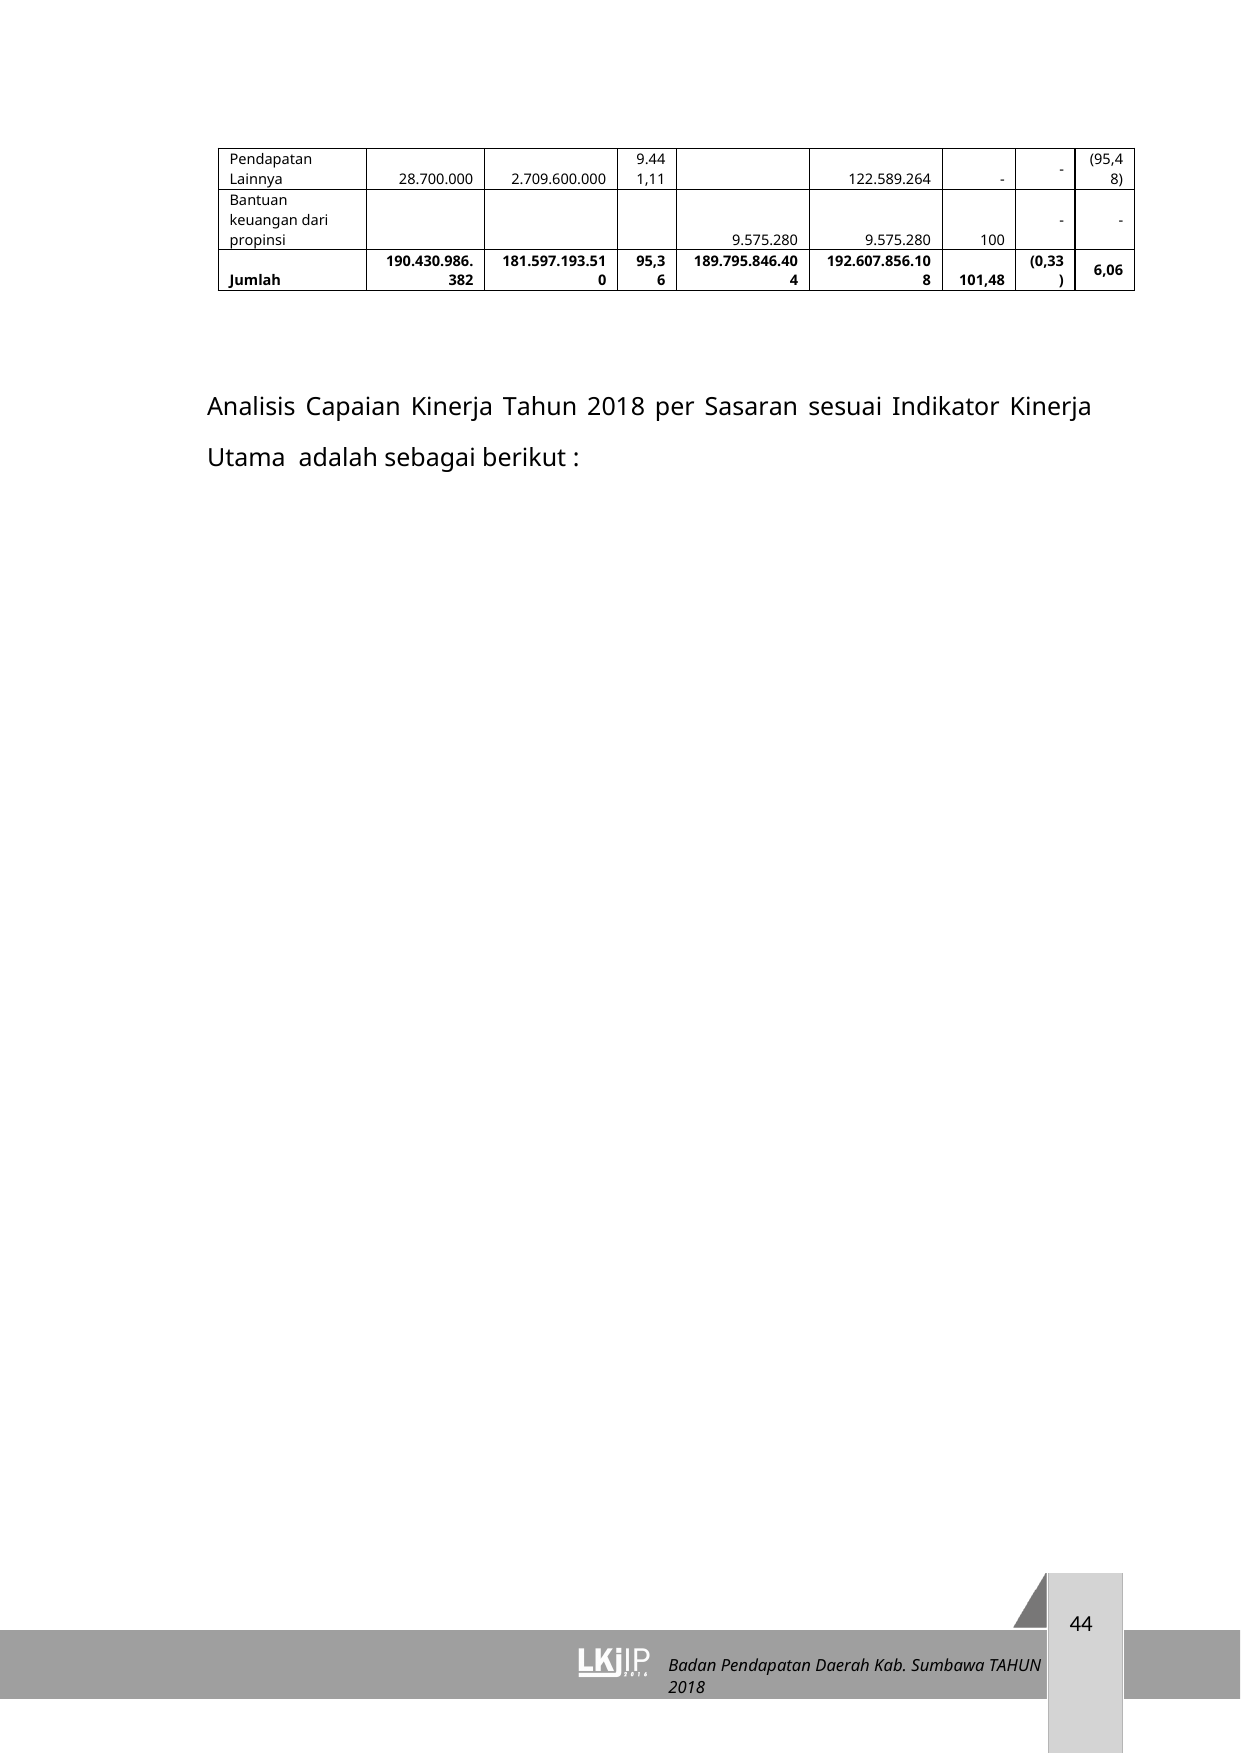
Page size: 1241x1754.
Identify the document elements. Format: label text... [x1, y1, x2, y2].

table_cell 9.575.280 [810, 190, 942, 249]
table_cell - [1016, 190, 1074, 249]
text Analisis Capaian Kinerja Tahun 2018 per Sasaran sesuai Indikator Kinerja Utama adalah sebagai berikut : [207, 388, 1092, 473]
table_cell [677, 149, 809, 188]
table_cell [618, 190, 676, 249]
table_cell 190.430.986.382 [367, 250, 484, 290]
table_cell 189.795.846.404 [677, 250, 809, 290]
table_cell [367, 190, 484, 249]
table_cell Pendapatan Lainnya [219, 149, 366, 188]
table_cell (0,33) [1016, 250, 1074, 290]
table_cell 6,06 [1076, 250, 1134, 290]
table_cell Bantuan keuangan dari propinsi [219, 190, 366, 249]
table_cell 28.700.000 [367, 149, 484, 188]
table_cell 100 [943, 190, 1015, 249]
table_cell - [1016, 149, 1074, 188]
table_cell 181.597.193.510 [485, 250, 617, 290]
table_cell Jumlah [219, 250, 366, 290]
table_cell 2.709.600.000 [485, 149, 617, 188]
table_cell - [1076, 190, 1134, 249]
table_cell - [943, 149, 1015, 188]
table_cell 101,48 [943, 250, 1015, 290]
table_cell 9.441,11 [618, 149, 676, 188]
table_cell 95,36 [618, 250, 676, 290]
picture [0, 1573, 1241, 1753]
table_cell 9.575.280 [677, 190, 809, 249]
table_cell 122.589.264 [810, 149, 942, 188]
table_cell (95,48) [1076, 149, 1134, 188]
table_cell [485, 190, 617, 249]
table_cell 192.607.856.108 [810, 250, 942, 290]
